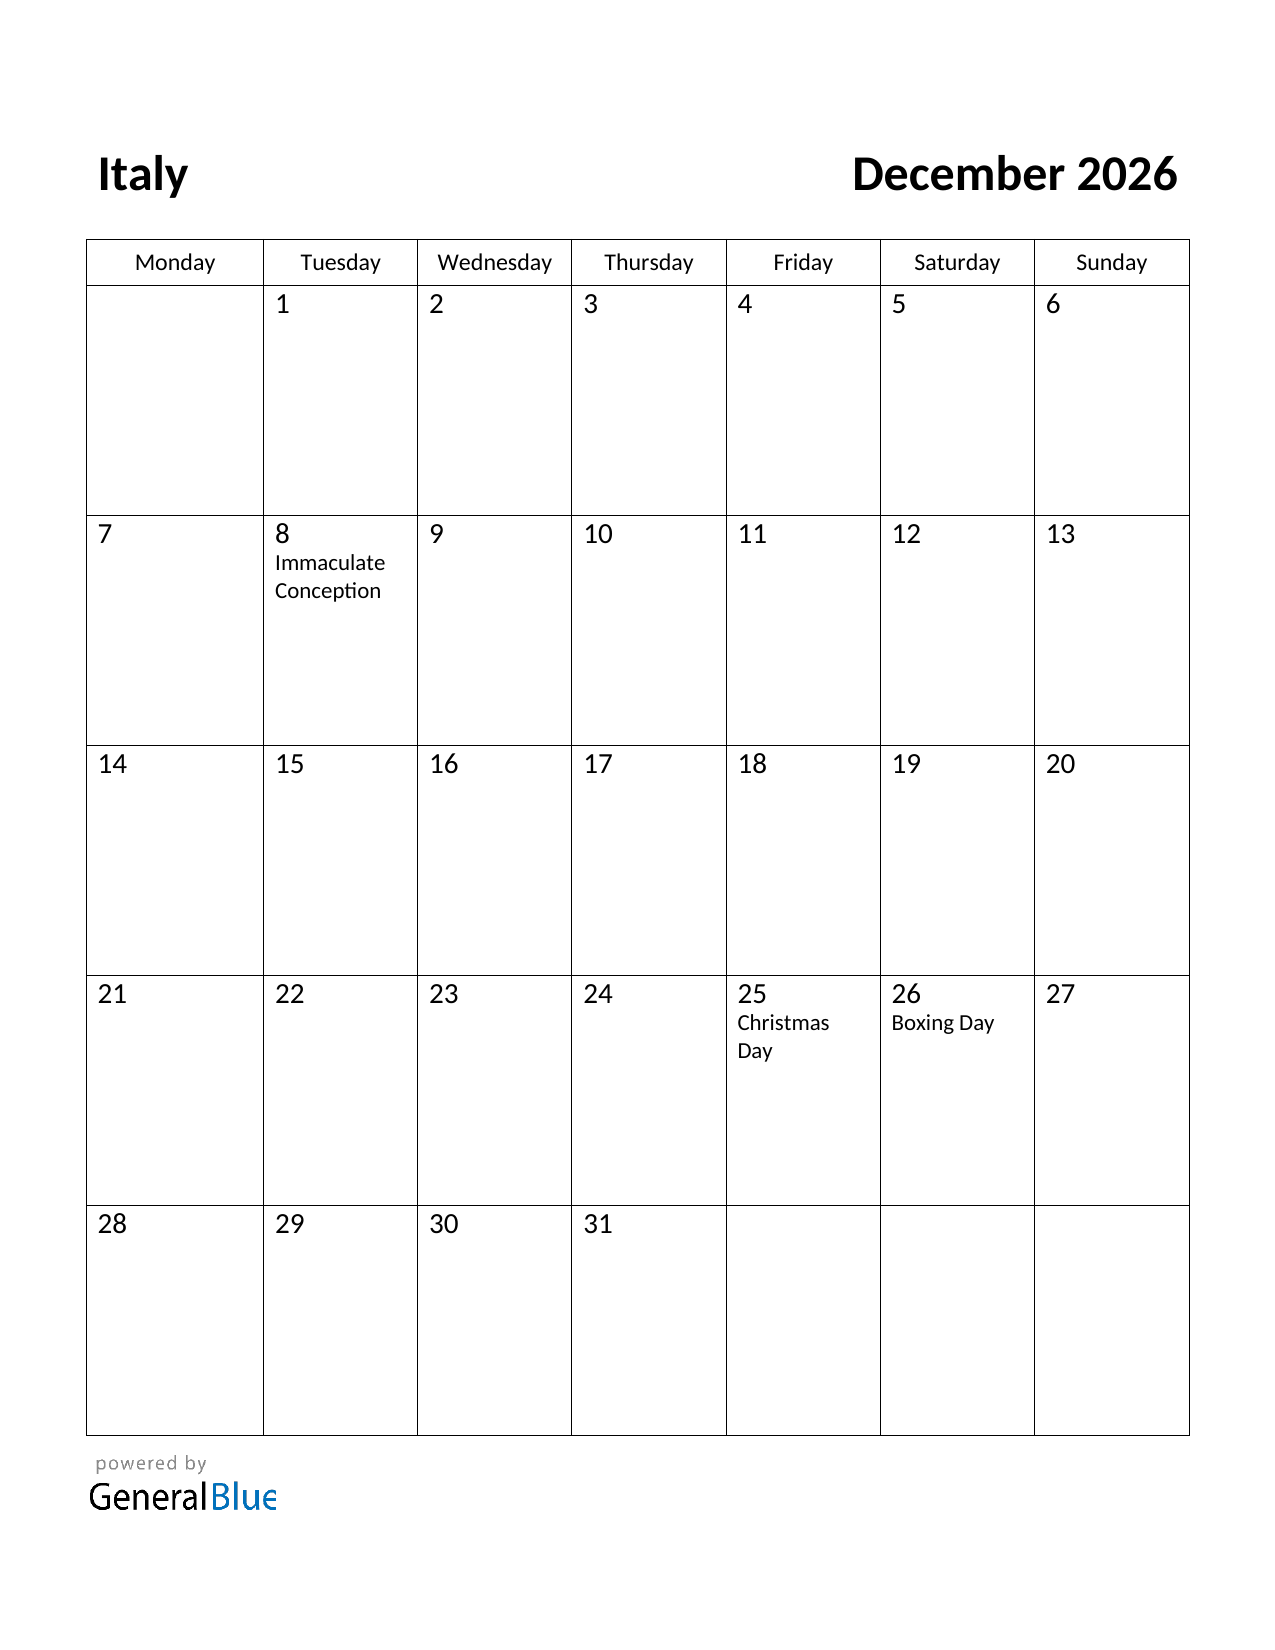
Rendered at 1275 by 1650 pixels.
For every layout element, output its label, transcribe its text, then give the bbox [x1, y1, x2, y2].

table_cell [727, 778, 880, 974]
table_cell [727, 318, 880, 514]
table_cell [572, 318, 726, 514]
table_cell [1035, 548, 1189, 744]
table_cell 23 [418, 976, 571, 1008]
table_cell [87, 286, 263, 318]
table_cell Saturday [881, 240, 1034, 284]
table_cell [264, 778, 417, 974]
table_cell 24 [572, 976, 726, 1008]
table_cell [572, 548, 726, 744]
table_cell [418, 548, 571, 744]
table_cell [572, 1238, 726, 1434]
table_cell [86, 1436, 1189, 1534]
table_header Italy [86, 105, 572, 239]
table_cell 13 [1035, 516, 1189, 548]
table_cell 19 [881, 746, 1034, 778]
table_cell 11 [727, 516, 880, 548]
table_cell 31 [572, 1206, 726, 1238]
table_cell 20 [1035, 746, 1189, 778]
table_cell [264, 1238, 417, 1434]
table_cell 7 [87, 516, 263, 548]
table_cell 18 [727, 746, 880, 778]
table_cell 21 [87, 976, 263, 1008]
table_cell 27 [1035, 976, 1189, 1008]
table_cell Boxing Day [881, 1008, 1034, 1204]
table_cell [572, 1008, 726, 1204]
table_cell Sunday [1035, 240, 1189, 284]
table_cell [1035, 778, 1189, 974]
table_cell 4 [727, 286, 880, 318]
table_cell [1035, 1238, 1189, 1434]
table_cell [1035, 1008, 1189, 1204]
table_cell 22 [264, 976, 417, 1008]
table_cell Thursday [572, 240, 726, 284]
table_cell Tuesday [264, 240, 417, 284]
table_cell 5 [881, 286, 1034, 318]
table_cell [572, 778, 726, 974]
table_cell Friday [727, 240, 880, 284]
table_cell [418, 1008, 571, 1204]
table_cell 3 [572, 286, 726, 318]
table_cell 25 [727, 976, 880, 1008]
table_cell [881, 778, 1034, 974]
table_cell [418, 1238, 571, 1434]
table_cell 9 [418, 516, 571, 548]
table_cell 30 [418, 1206, 571, 1238]
table_cell [727, 1238, 880, 1434]
table_cell Wednesday [418, 240, 571, 284]
table_cell [1035, 1206, 1189, 1238]
table_cell [87, 1008, 263, 1204]
table_header December 2026 [572, 105, 1189, 239]
table_cell [881, 318, 1034, 514]
table_cell 8 [264, 516, 417, 548]
table_cell 16 [418, 746, 571, 778]
table_cell Monday [87, 240, 263, 284]
table_cell 28 [87, 1206, 263, 1238]
table_cell [881, 1238, 1034, 1434]
table_cell [881, 1206, 1034, 1238]
table_cell 10 [572, 516, 726, 548]
table_cell 6 [1035, 286, 1189, 318]
table_cell Immaculate Conception [264, 548, 417, 744]
table_cell [87, 318, 263, 514]
table_cell 2 [418, 286, 571, 318]
table_cell 1 [264, 286, 417, 318]
table_cell [418, 318, 571, 514]
table_cell [418, 778, 571, 974]
table_cell [87, 1238, 263, 1434]
table_cell [727, 1206, 880, 1238]
table_cell 14 [87, 746, 263, 778]
table_cell [87, 548, 263, 744]
table_cell 17 [572, 746, 726, 778]
table_cell [264, 318, 417, 514]
picture [88, 1452, 276, 1515]
table_cell [87, 778, 263, 974]
table_cell 12 [881, 516, 1034, 548]
table_cell 26 [881, 976, 1034, 1008]
table_cell [1035, 318, 1189, 514]
table_cell [881, 548, 1034, 744]
table_cell [727, 548, 880, 744]
table_cell [264, 1008, 417, 1204]
table_cell 29 [264, 1206, 417, 1238]
table_cell Christmas Day [727, 1008, 880, 1204]
table_cell 15 [264, 746, 417, 778]
